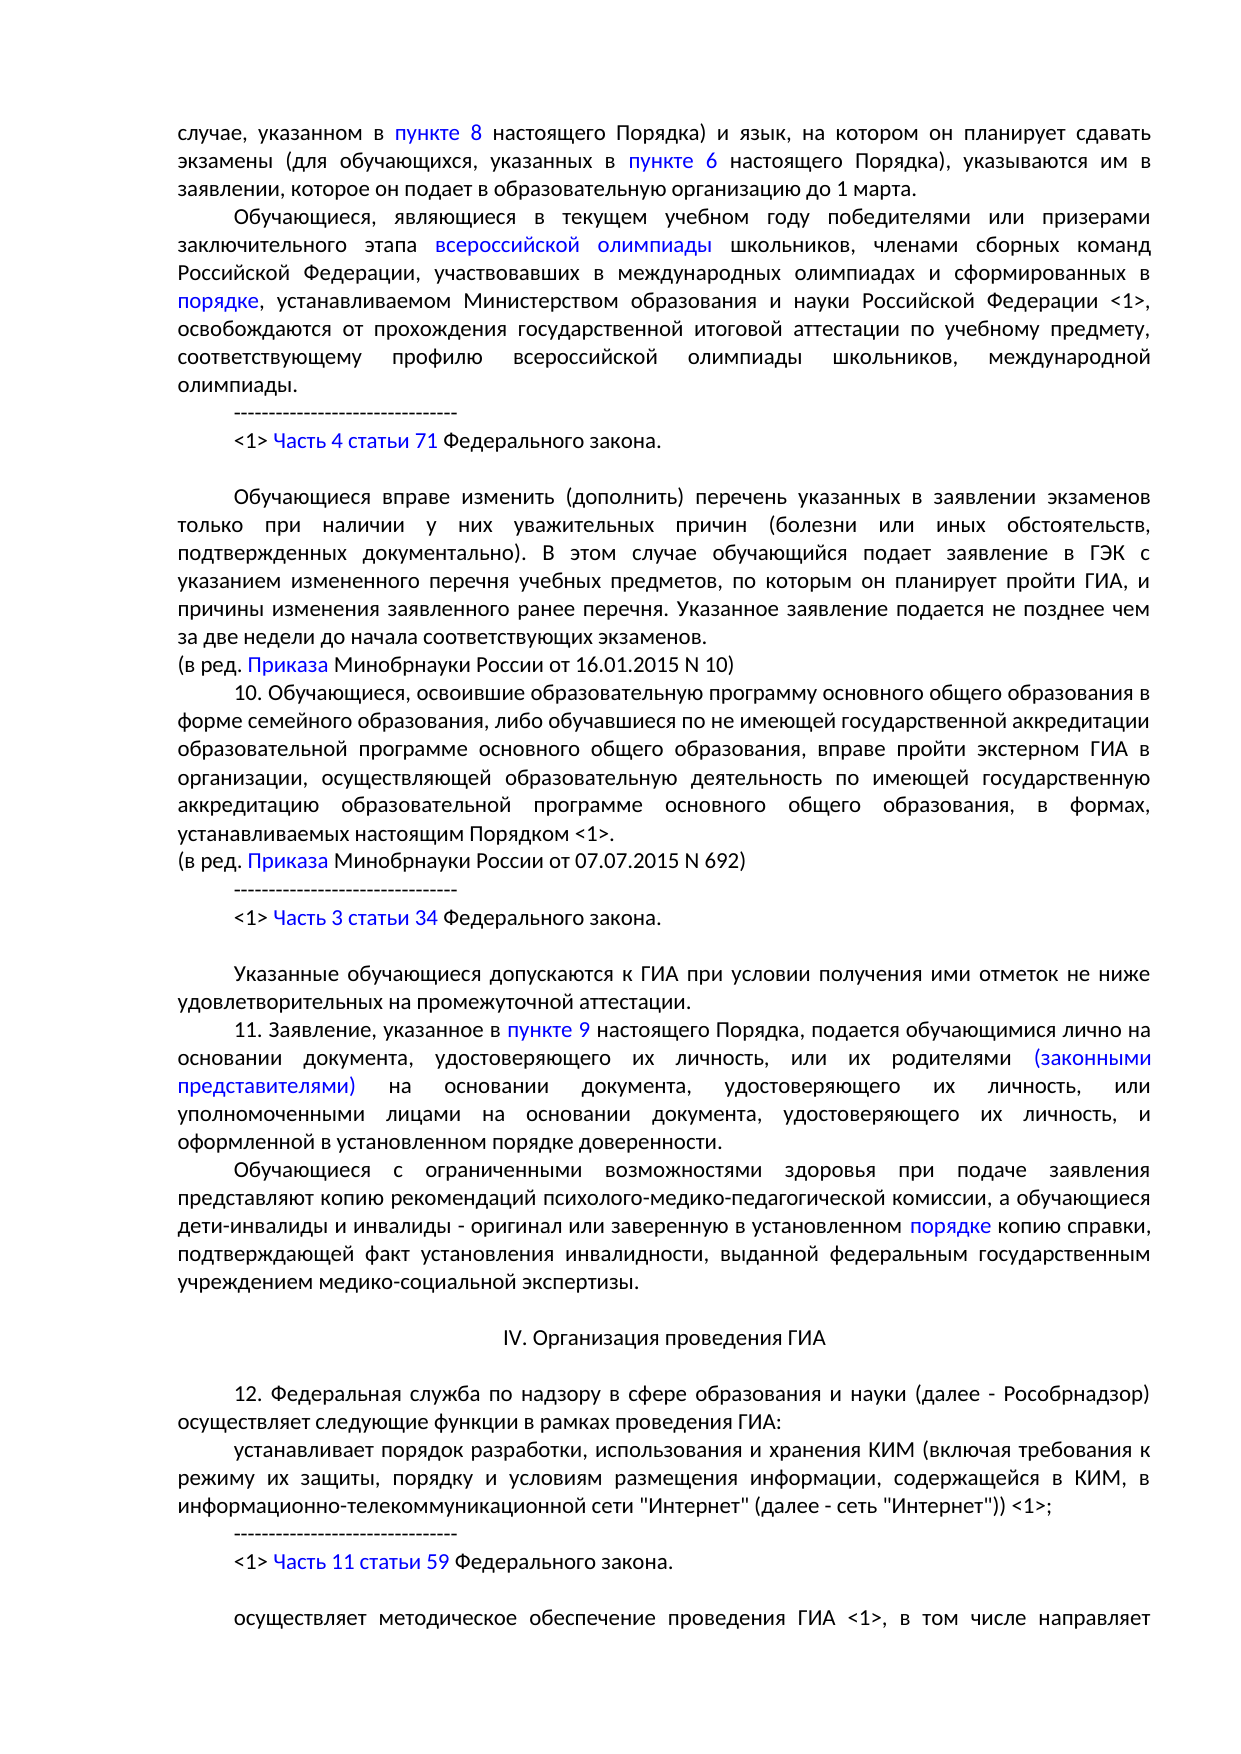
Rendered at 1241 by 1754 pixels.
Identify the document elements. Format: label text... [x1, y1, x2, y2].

text IV. Организация проведения ГИА [177, 1323, 1152, 1351]
text Обучающиеся, являющиеся в текущем учебном году победителями или призерами заключительного этапа всероссийской олимпиады школьников, членами сборных команд Российской Федерации, участвовавших в международных олимпиадах и сформированных в порядке, устанавливаемом Министерством образования и науки Российской Федерации <1>, освобождаются от прохождения государственной итоговой аттестации по учебному предмету, соответствующему профилю всероссийской олимпиады школьников, международной олимпиады. [177, 202, 1152, 398]
text <1> Часть 11 статьи 59 Федерального закона. [177, 1547, 1152, 1575]
text 11. Заявление, указанное в пункте 9 настоящего Порядка, подается обучающимися лично на основании документа, удостоверяющего их личность, или их родителями (законными представителями) на основании документа, удостоверяющего их личность, или уполномоченными лицами на основании документа, удостоверяющего их личность, и оформленной в установленном порядке доверенности. [177, 1015, 1152, 1155]
text Обучающиеся вправе изменить (дополнить) перечень указанных в заявлении экзаменов только при наличии у них уважительных причин (болезни или иных обстоятельств, подтвержденных документально). В этом случае обучающийся подает заявление в ГЭК с указанием измененного перечня учебных предметов, по которым он планирует пройти ГИА, и причины изменения заявленного ранее перечня. Указанное заявление подается не позднее чем за две недели до начала соответствующих экзаменов. [177, 482, 1152, 651]
text -------------------------------- [177, 398, 1152, 426]
text 10. Обучающиеся, освоившие образовательную программу основного общего образования в форме семейного образования, либо обучавшиеся по не имеющей государственной аккредитации образовательной программе основного общего образования, вправе пройти экстерном ГИА в организации, осуществляющей образовательную деятельность по имеющей государственную аккредитацию образовательной программе основного общего образования, в формах, устанавливаемых настоящим Порядком <1>. [177, 678, 1152, 847]
text Обучающиеся с ограниченными возможностями здоровья при подаче заявления представляют копию рекомендаций психолого-медико-педагогической комиссии, а обучающиеся дети-инвалиды и инвалиды - оригинал или заверенную в установленном порядке копию справки, подтверждающей факт установления инвалидности, выданной федеральным государственным учреждением медико-социальной экспертизы. [177, 1155, 1152, 1295]
text 12. Федеральная служба по надзору в сфере образования и науки (далее - Рособрнадзор) осуществляет следующие функции в рамках проведения ГИА: [177, 1379, 1152, 1435]
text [177, 1603, 1152, 1631]
text (в ред. Приказа Минобрнауки России от 07.07.2015 N 692) [177, 847, 1152, 875]
text -------------------------------- [177, 1519, 1152, 1547]
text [177, 118, 1152, 202]
text (в ред. Приказа Минобрнауки России от 16.01.2015 N 10) [177, 651, 1152, 678]
text Указанные обучающиеся допускаются к ГИА при условии получения ими отметок не ниже удовлетворительных на промежуточной аттестации. [177, 959, 1152, 1015]
text устанавливает порядок разработки, использования и хранения КИМ (включая требования к режиму их защиты, порядку и условиям размещения информации, содержащейся в КИМ, в информационно-телекоммуникационной сети "Интернет" (далее - сеть "Интернет")) <1>; [177, 1435, 1152, 1519]
text <1> Часть 4 статьи 71 Федерального закона. [177, 426, 1152, 454]
text <1> Часть 3 статьи 34 Федерального закона. [177, 903, 1152, 931]
text -------------------------------- [177, 875, 1152, 903]
